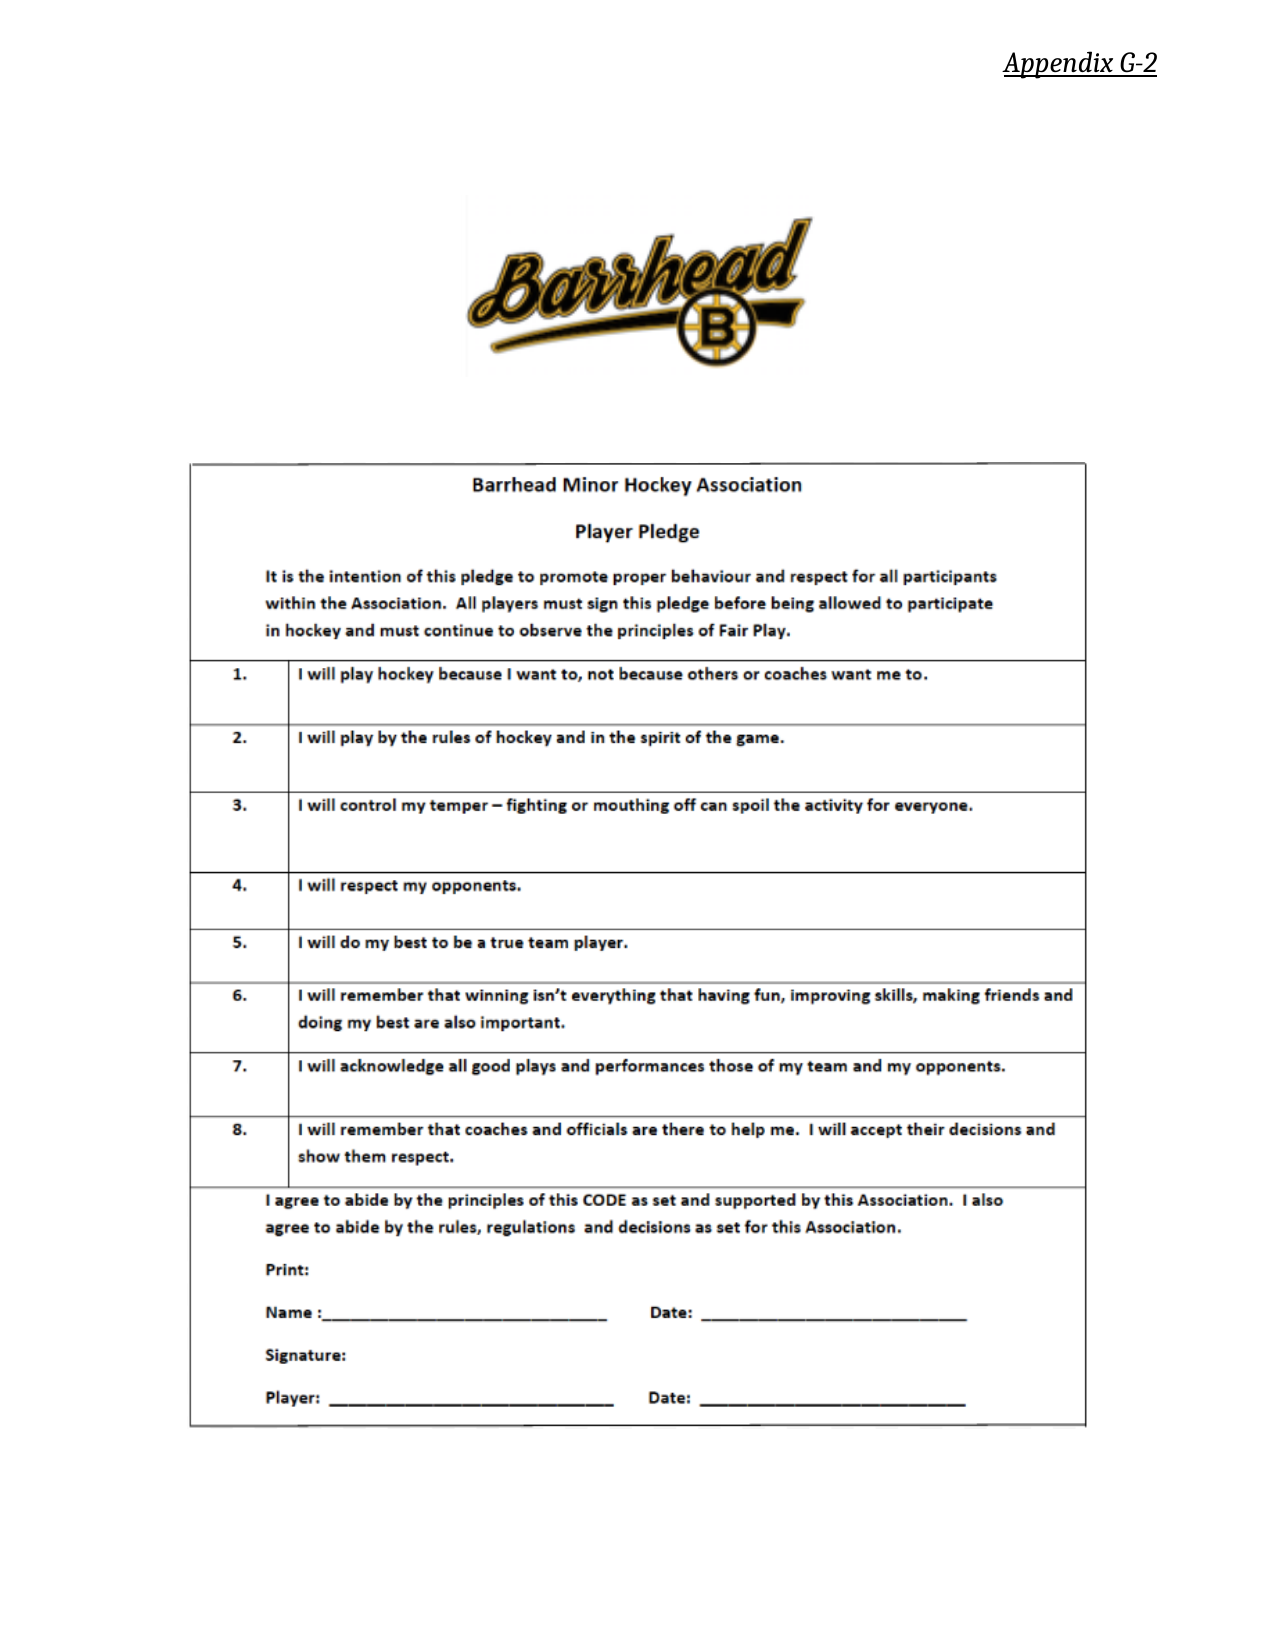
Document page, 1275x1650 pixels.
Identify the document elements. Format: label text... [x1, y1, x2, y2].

picture [187, 462, 1088, 1429]
picture [460, 195, 815, 377]
text Appendix G-2 [118, 46, 1157, 80]
